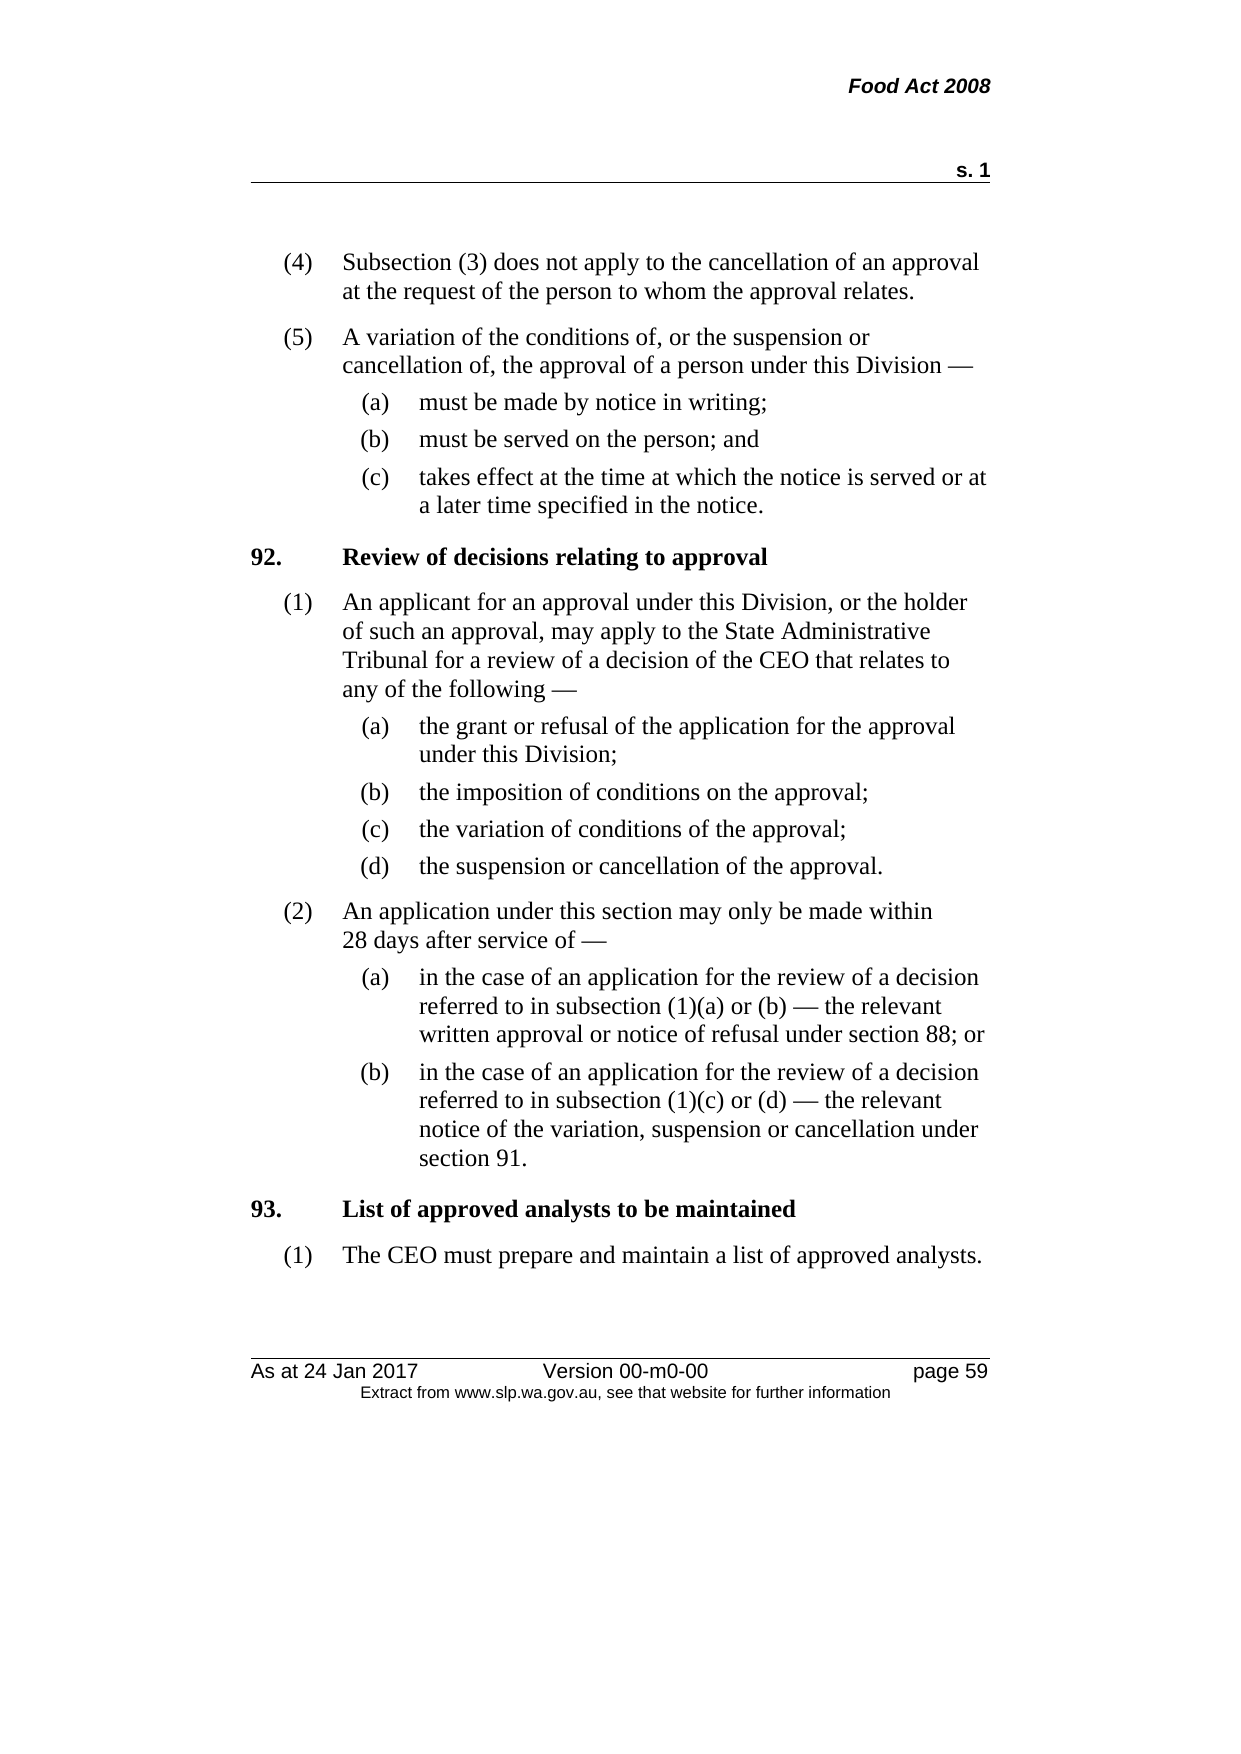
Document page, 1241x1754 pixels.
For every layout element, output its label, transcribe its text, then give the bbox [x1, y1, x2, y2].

text (d) the suspension or cancellation of the approval. [251, 851, 990, 879]
subtitle 93. List of approved analysts to be maintained [251, 1194, 990, 1223]
subtitle 92. Review of decisions relating to approval [251, 542, 990, 571]
text (b) in the case of an application for the review of a decision referred to in subsection (1)(c) or (d) — the relevant notice of the variation, suspension or cancellation under section 91. [251, 1057, 990, 1172]
text (a) the grant or refusal of the application for the approval under this Division; [251, 711, 990, 768]
text (b) must be served on the person; and [251, 424, 990, 453]
text (1) An applicant for an approval under this Division, or the holder of such an approval, may apply to the State Administrative Tribunal for a review of a decision of the CEO that relates to any of the following — [251, 587, 990, 702]
text (1) The CEO must prepare and maintain a list of approved analysts. [251, 1240, 990, 1269]
text (a) must be made by notice in writing; [251, 387, 990, 416]
text (5) A variation of the conditions of, or the suspension or cancellation of, the approval of a person under this Division — [251, 322, 990, 379]
text (2) An application under this section may only be made within 28 days after service of — [251, 896, 990, 954]
text (4) Subsection (3) does not apply to the cancellation of an approval at the request of the person to whom the approval relates. [251, 247, 990, 305]
text (b) the imposition of conditions on the approval; [251, 777, 990, 805]
text (a) in the case of an application for the review of a decision referred to in subsection (1)(a) or (b) — the relevant written approval or notice of refusal under section 88; or [251, 962, 990, 1048]
text (c) takes effect at the time at which the notice is served or at a later time specified in the notice. [251, 462, 990, 519]
text (c) the variation of conditions of the approval; [251, 814, 990, 842]
